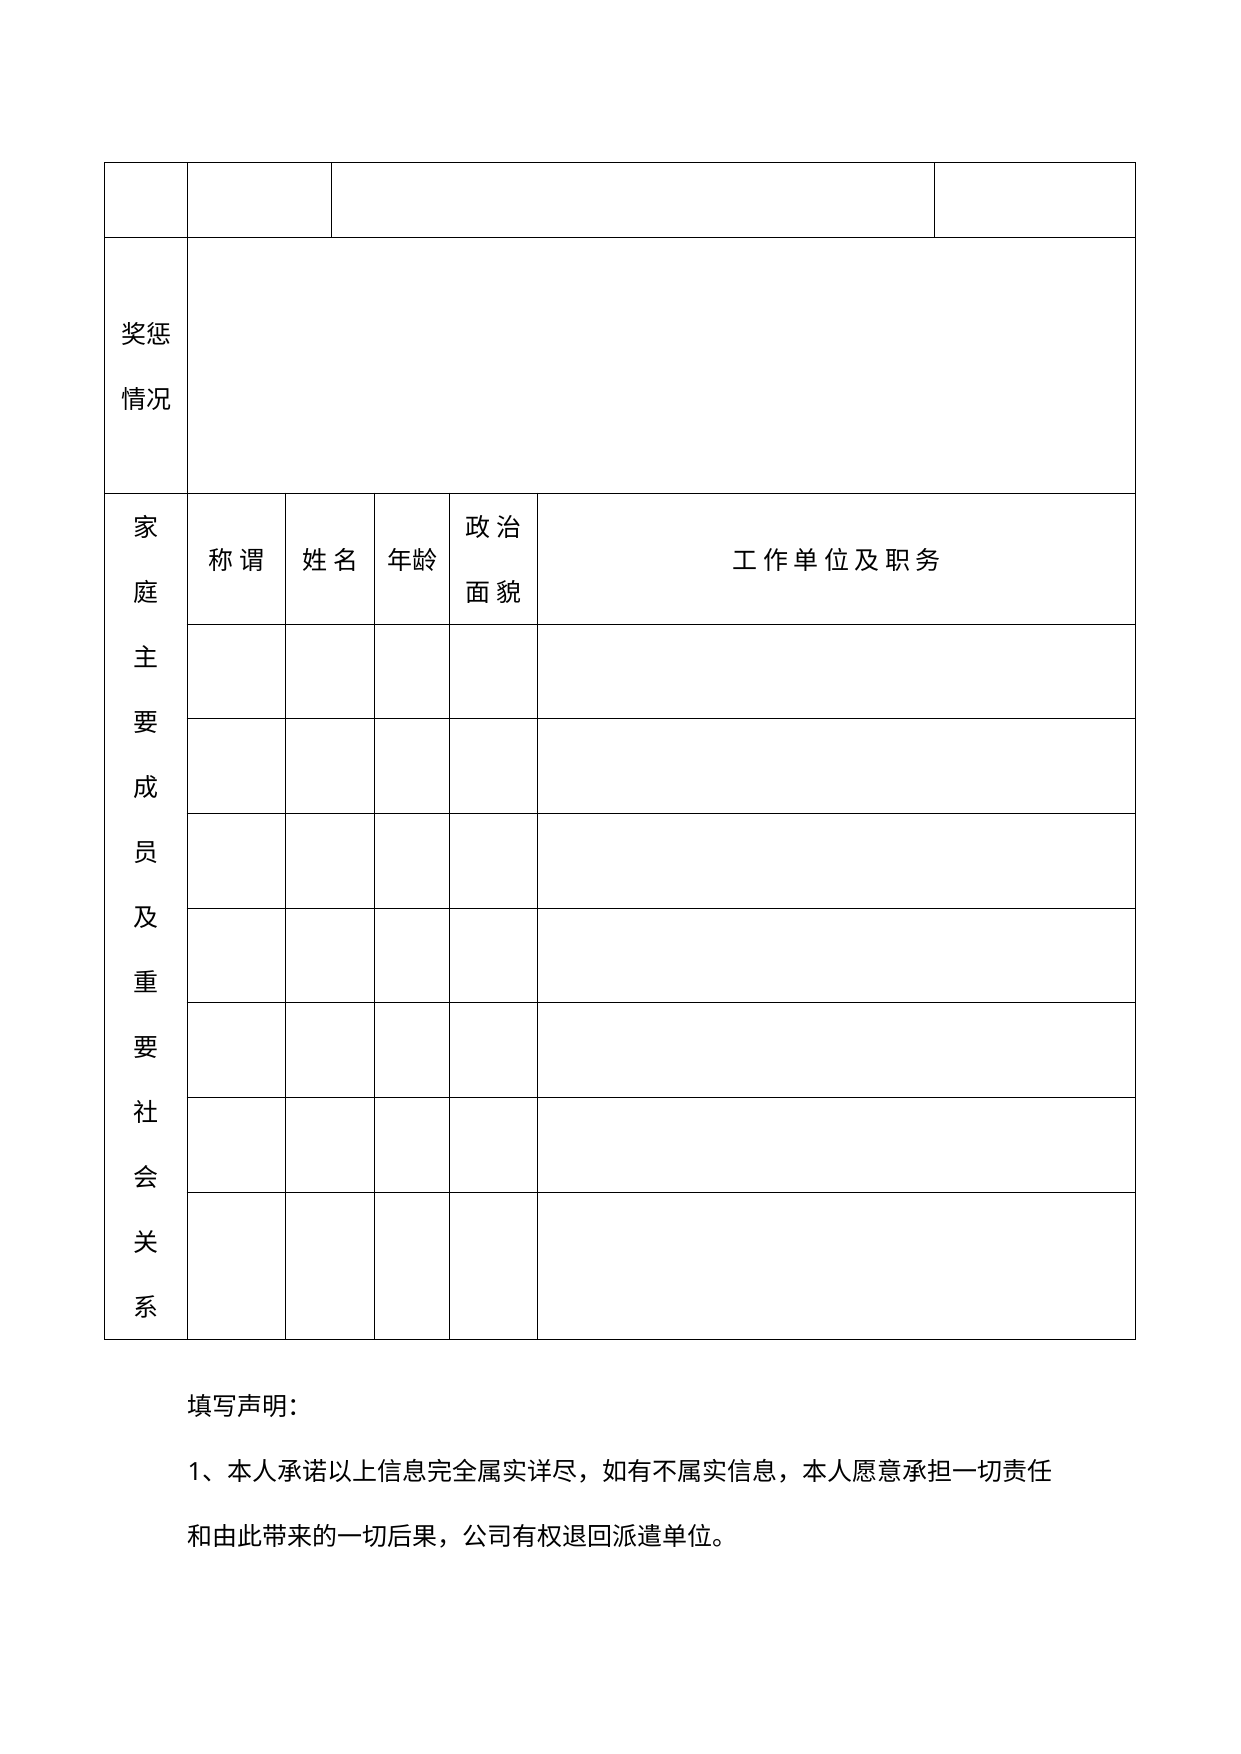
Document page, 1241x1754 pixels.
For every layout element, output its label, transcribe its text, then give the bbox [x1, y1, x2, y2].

table_cell 工 作 单 位 及 职 务 [538, 494, 1135, 623]
table_cell [286, 1193, 374, 1338]
table_cell [375, 1098, 449, 1192]
table_cell 年龄 [375, 494, 449, 623]
text 1、本人承诺以上信息完全属实详尽，如有不属实信息，本人愿意承担一切责任和由此带来的一切后果，公司有权退回派遣单位。 [187, 1437, 1053, 1567]
table_cell [188, 909, 285, 1002]
table_cell [188, 1003, 285, 1097]
table_cell [450, 1193, 537, 1338]
table_cell 称 谓 [188, 494, 285, 623]
table_cell [450, 625, 537, 718]
table_cell [286, 1098, 374, 1192]
table_cell [450, 909, 537, 1002]
table_cell [538, 814, 1135, 907]
table_cell [450, 1098, 537, 1192]
table_cell [286, 909, 374, 1002]
table_cell [188, 163, 331, 237]
table_cell [538, 1003, 1135, 1097]
table_cell [188, 719, 285, 813]
table_cell [375, 719, 449, 813]
table_cell [450, 719, 537, 813]
table_cell [188, 1098, 285, 1192]
table_cell [286, 719, 374, 813]
table_cell 家 庭 主 要 成 员 及 重 要 社 会 关 系 [105, 494, 187, 1338]
table_cell [450, 814, 537, 907]
table_cell [188, 238, 1135, 492]
table_cell [538, 719, 1135, 813]
table_cell 政 治 面 貌 [450, 494, 537, 623]
table_cell [375, 814, 449, 907]
table_cell [375, 1193, 449, 1338]
text 填写声明： [187, 1372, 1053, 1437]
table_cell 姓 名 [286, 494, 374, 623]
table_cell [188, 625, 285, 718]
table_cell [188, 814, 285, 907]
table_cell [286, 625, 374, 718]
table_cell [935, 163, 1135, 237]
table_cell [332, 163, 934, 237]
table_cell [450, 1003, 537, 1097]
table_cell 奖惩 情况 [105, 238, 187, 492]
table_cell [375, 909, 449, 1002]
table_cell [286, 814, 374, 907]
table_cell [538, 1193, 1135, 1338]
table_cell [286, 1003, 374, 1097]
table_cell [538, 625, 1135, 718]
table_cell [538, 1098, 1135, 1192]
table_cell [375, 1003, 449, 1097]
table_cell [538, 909, 1135, 1002]
table_cell [188, 1193, 285, 1338]
table_cell [375, 625, 449, 718]
